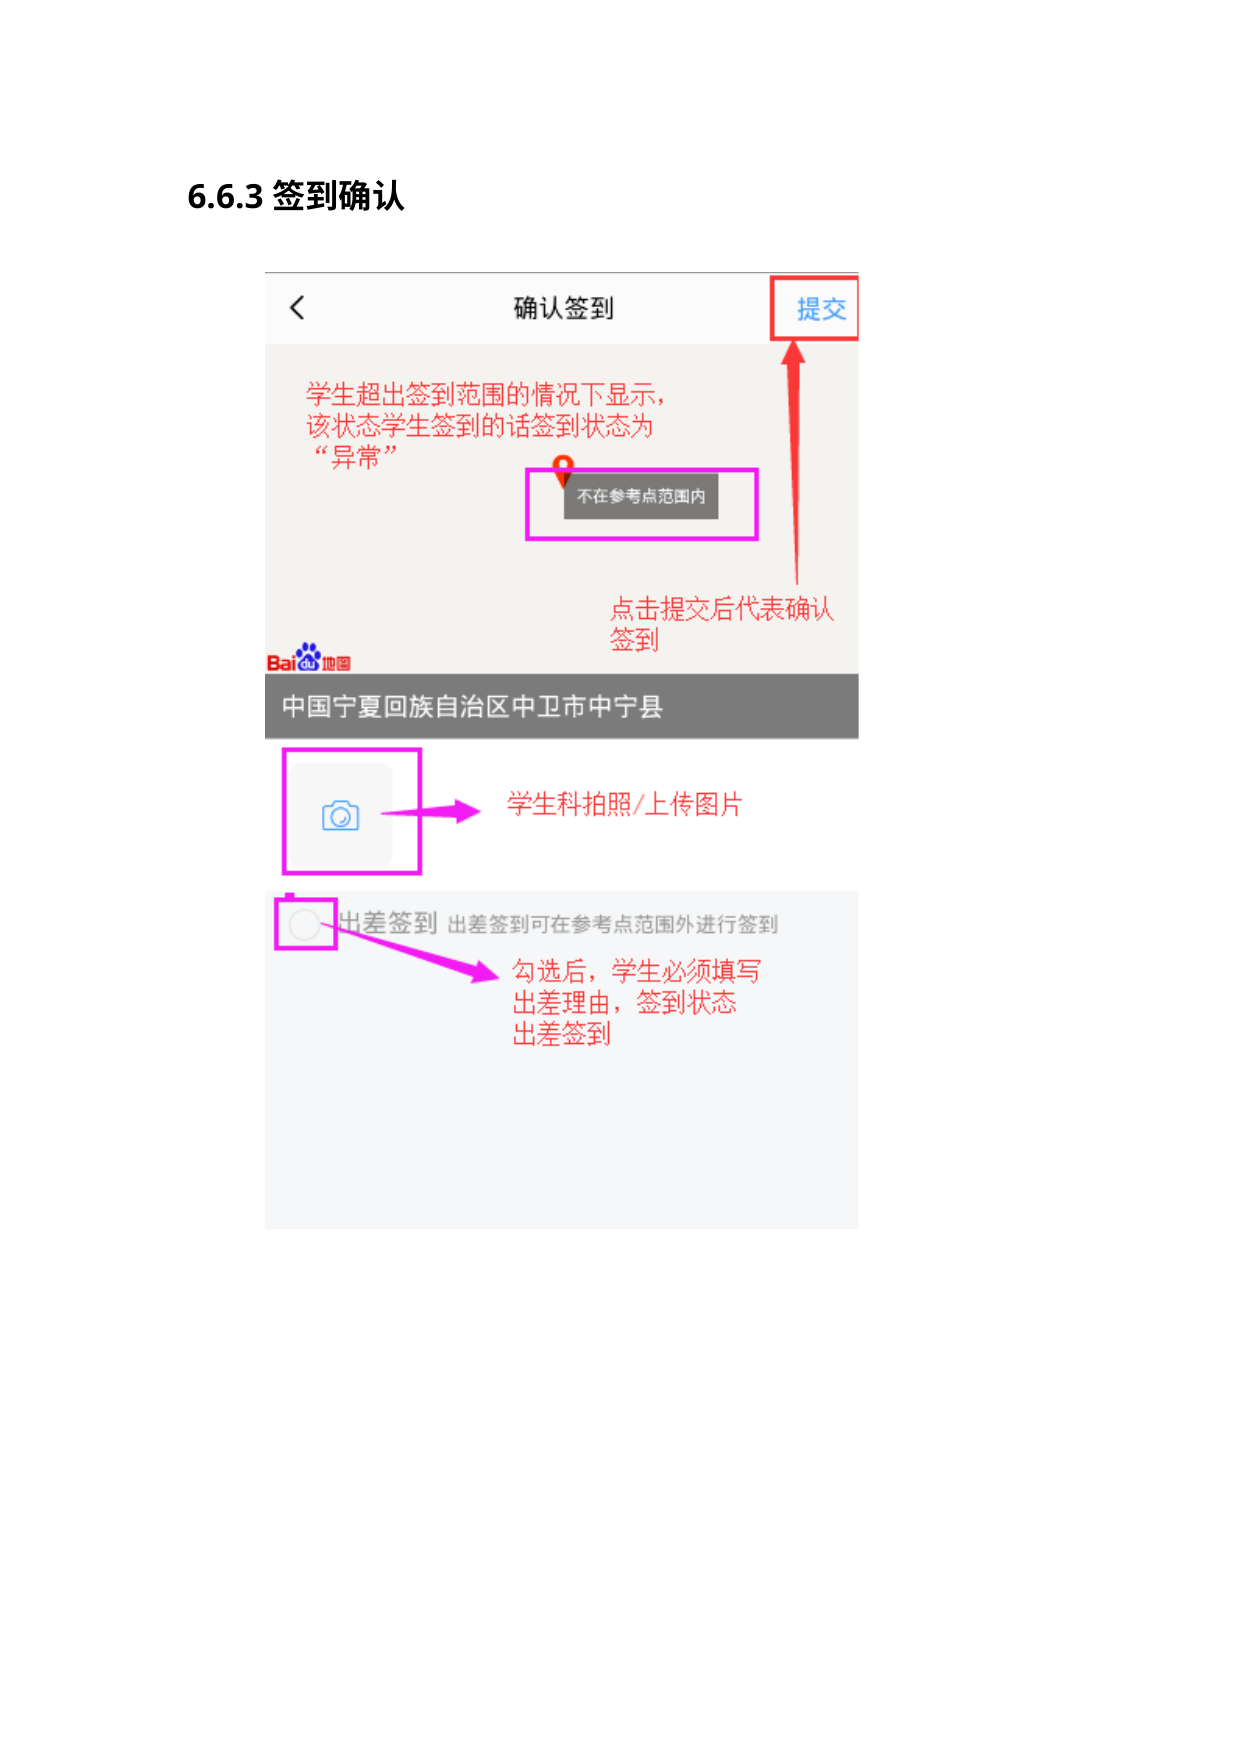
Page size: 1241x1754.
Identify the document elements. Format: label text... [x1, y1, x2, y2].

subtitle 6.6.3 签到确认 [187, 162, 1053, 227]
picture [265, 272, 859, 1229]
